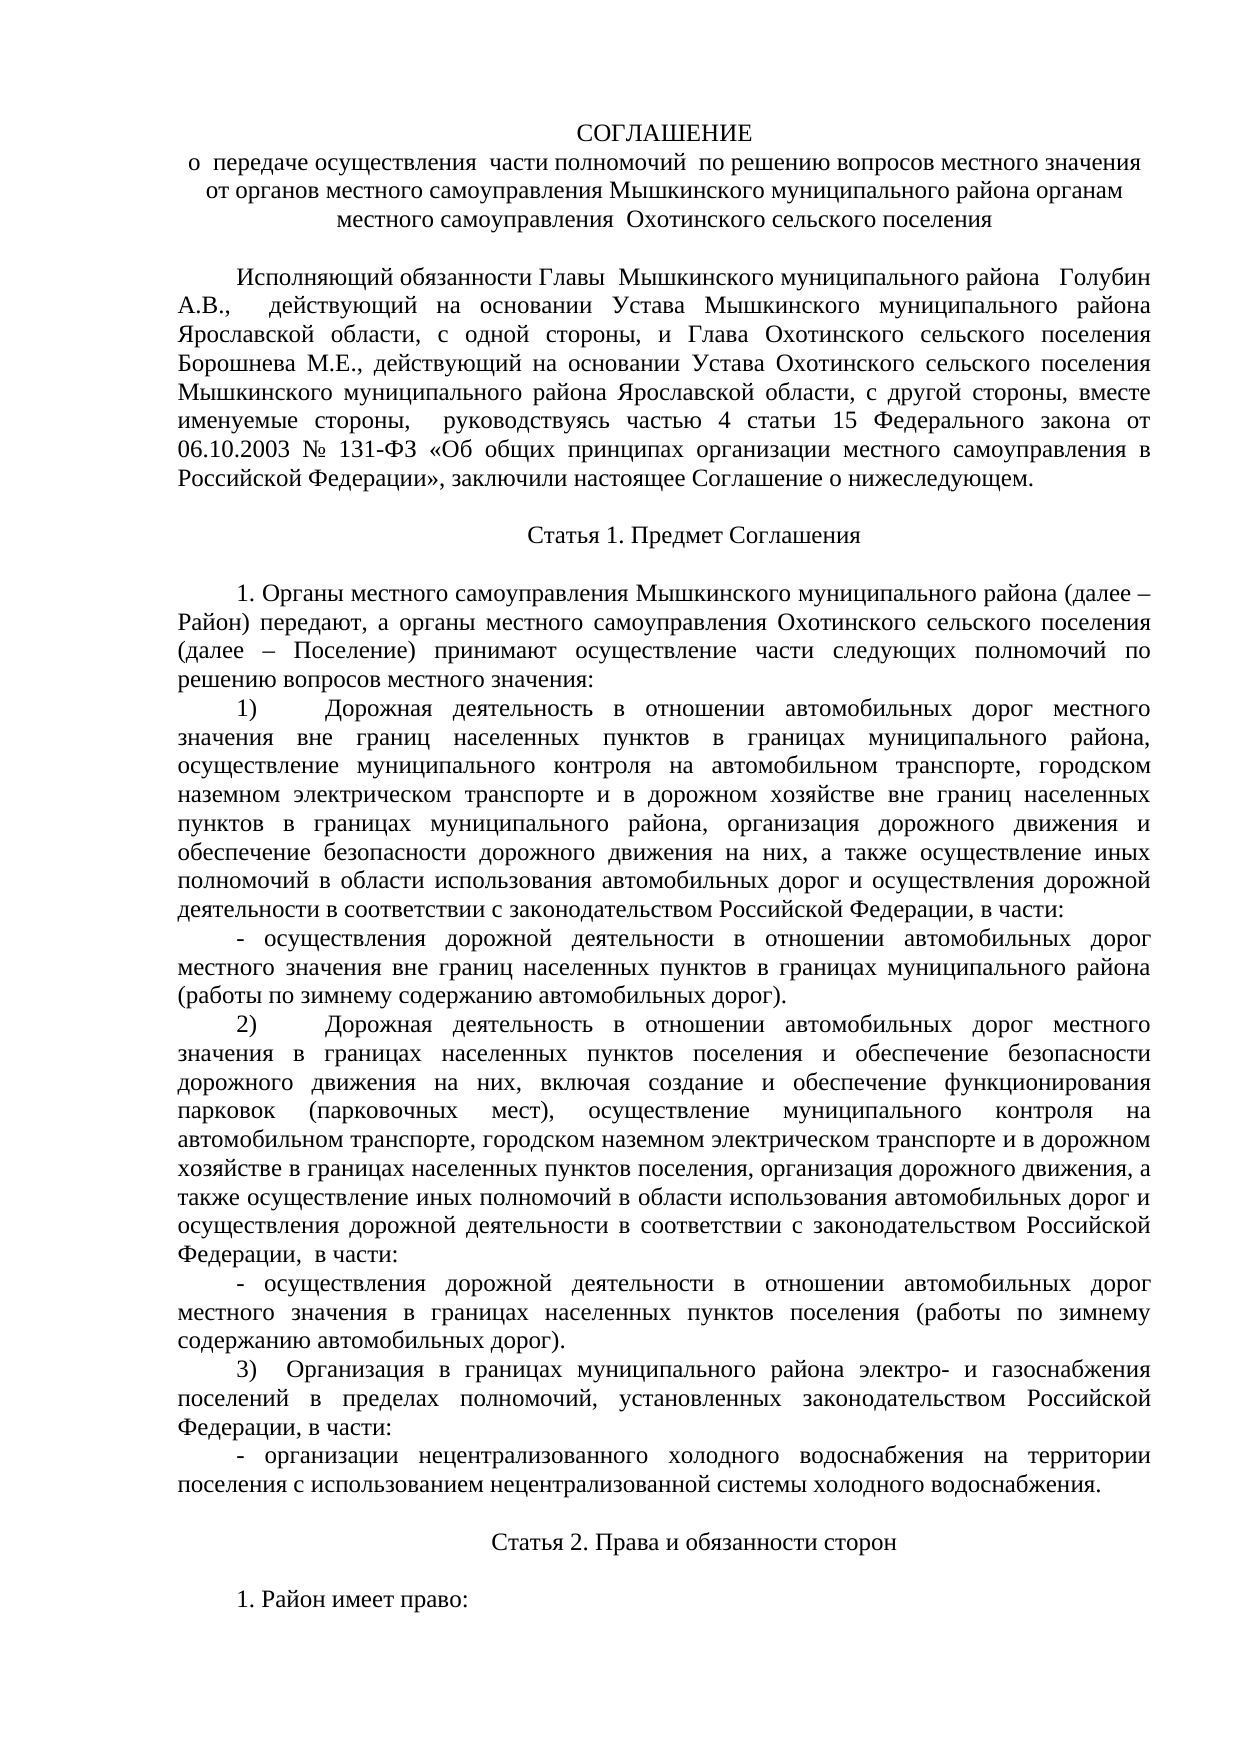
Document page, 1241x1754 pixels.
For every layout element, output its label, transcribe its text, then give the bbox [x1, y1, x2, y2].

list Дорожная деятельность в отношении автомобильных дорог местного значения в границах населенных пунктов поселения и обеспечение безопасности дорожного движения на них, включая создание и обеспечение функционирования парковок (парковочных мест), осуществление муниципального контроля на автомобильном транспорте, городском наземном электрическом транспорте и в дорожном хозяйстве в границах населенных пунктов поселения, организация дорожного движения, а также осуществление иных полномочий в области использования автомобильных дорог и осуществления дорожной деятельности в соответствии с законодательством Российской Федерации, в части: [177, 1009, 1152, 1268]
text Статья 2. Права и обязанности сторон [177, 1527, 1152, 1556]
text - организации нецентрализованного холодного водоснабжения на территории поселения с использованием нецентрализованной системы холодного водоснабжения. [177, 1441, 1152, 1498]
text - осуществления дорожной деятельности в отношении автомобильных дорог местного значения в границах населенных пунктов поселения (работы по зимнему содержанию автомобильных дорог). [177, 1268, 1152, 1354]
text 1. Органы местного самоуправления Мышкинского муниципального района (далее – Район) передают, а органы местного самоуправления Охотинского сельского поселения (далее – Поселение) принимают осуществление части следующих полномочий по решению вопросов местного значения: [177, 578, 1152, 693]
text - осуществления дорожной деятельности в отношении автомобильных дорог местного значения вне границ населенных пунктов в границах муниципального района (работы по зимнему содержанию автомобильных дорог). [177, 923, 1152, 1009]
text СОГЛАШЕНИЕ [177, 118, 1152, 147]
list Дорожная деятельность в отношении автомобильных дорог местного значения вне границ населенных пунктов в границах муниципального района, осуществление муниципального контроля на автомобильном транспорте, городском наземном электрическом транспорте и в дорожном хозяйстве вне границ населенных пунктов в границах муниципального района, организация дорожного движения и обеспечение безопасности дорожного движения на них, а также осуществление иных полномочий в области использования автомобильных дорог и осуществления дорожной деятельности в соответствии с законодательством Российской Федерации, в части: [177, 693, 1152, 923]
text Исполняющий обязанности Главы Мышкинского муниципального района Голубин А.В., действующий на основании Устава Мышкинского муниципального района Ярославской области, с одной стороны, и Глава Охотинского сельского поселения Борошнева М.Е., действующий на основании Устава Охотинского сельского поселения Мышкинского муниципального района Ярославской области, с другой стороны, вместе именуемые стороны, руководствуясь частью 4 статьи 15 Федерального закона от 06.10.2003 № 131-ФЗ «Об общих принципах организации местного самоуправления в Российской Федерации», заключили настоящее Соглашение о нижеследующем. [177, 262, 1152, 492]
text 3) Организация в границах муниципального района электро- и газоснабжения поселений в пределах полномочий, установленных законодательством Российской Федерации, в части: [177, 1354, 1152, 1441]
text о передаче осуществления части полномочий по решению вопросов местного значения от органов местного самоуправления Мышкинского муниципального района органам местного самоуправления Охотинского сельского поселения [177, 147, 1152, 233]
text Статья 1. Предмет Соглашения [177, 521, 1152, 549]
text 1. Район имеет право: [177, 1584, 1152, 1613]
